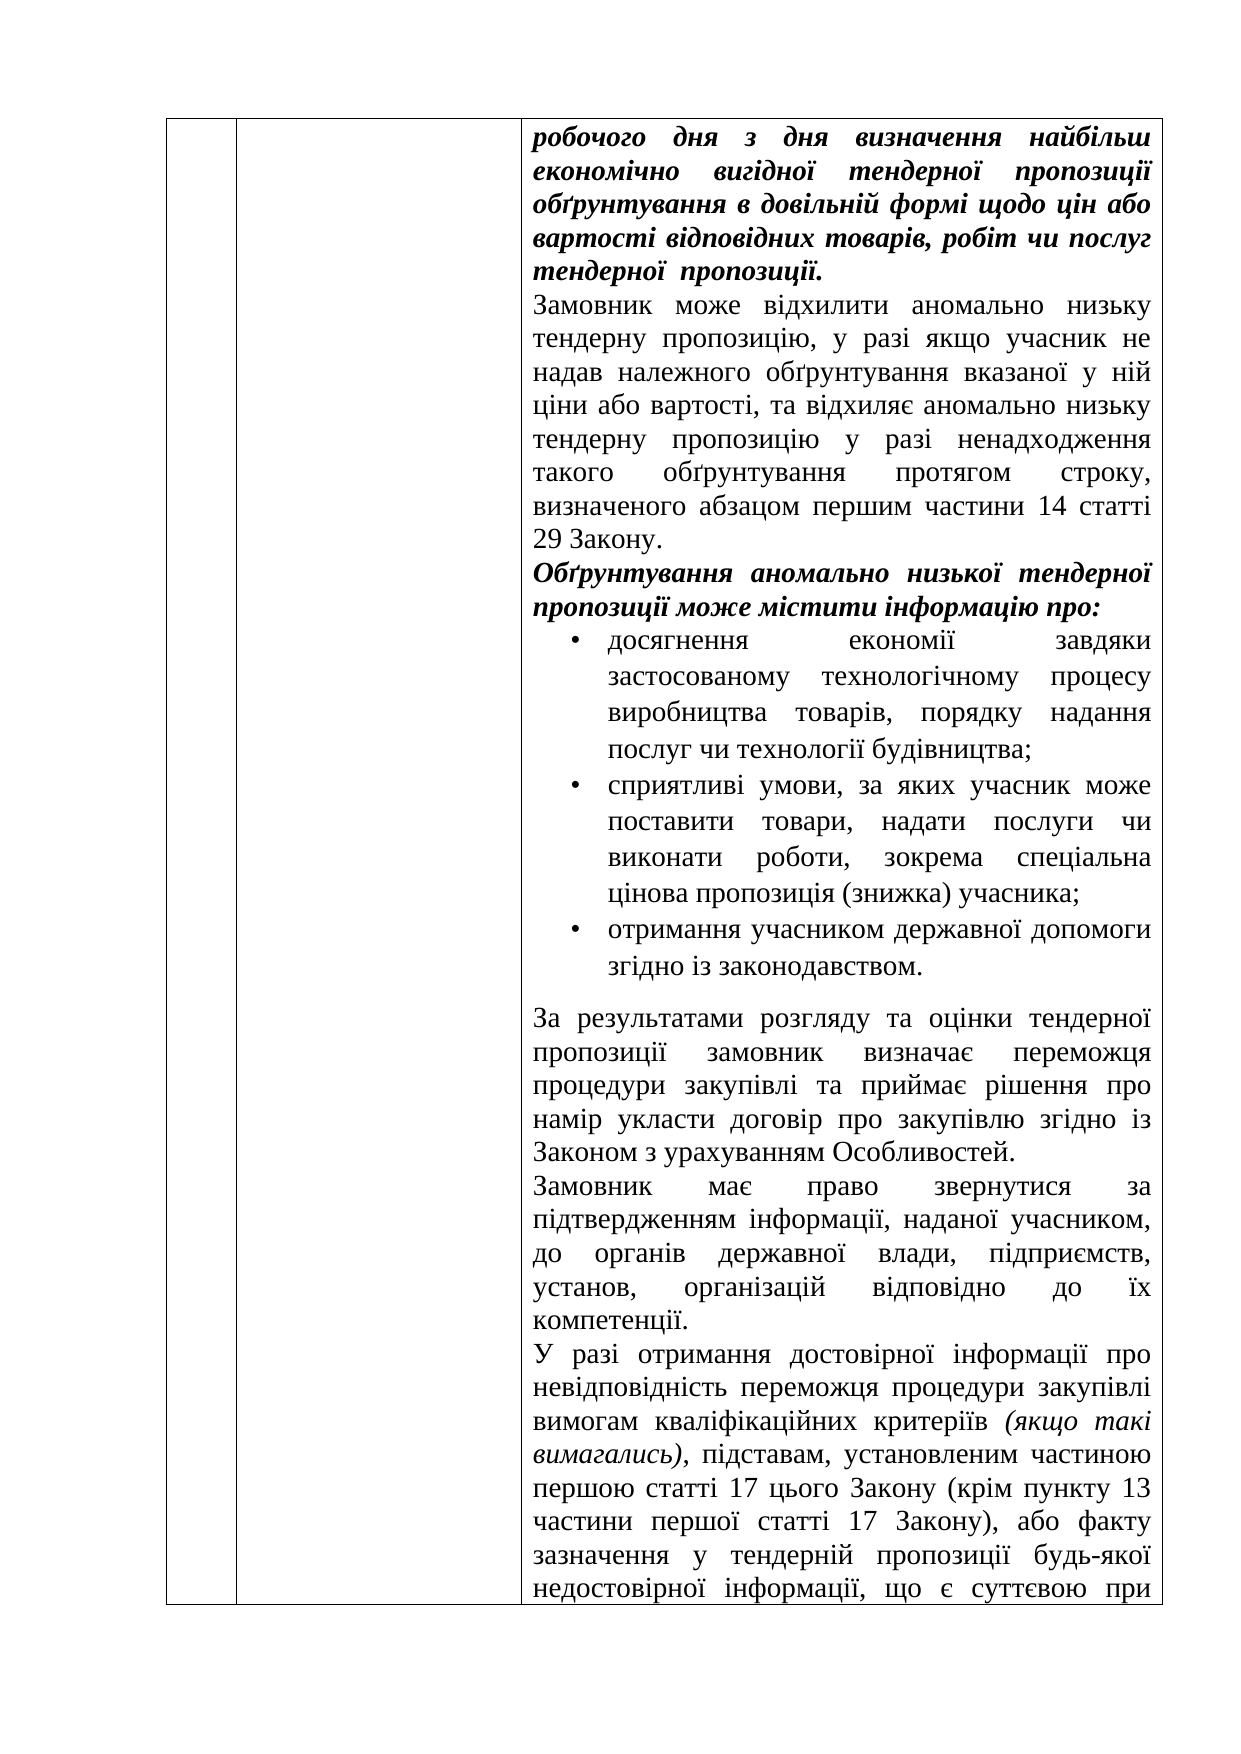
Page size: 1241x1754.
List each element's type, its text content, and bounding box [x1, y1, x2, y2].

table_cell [237, 119, 521, 1604]
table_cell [522, 119, 1162, 1604]
table_cell 1 [167, 119, 236, 1604]
